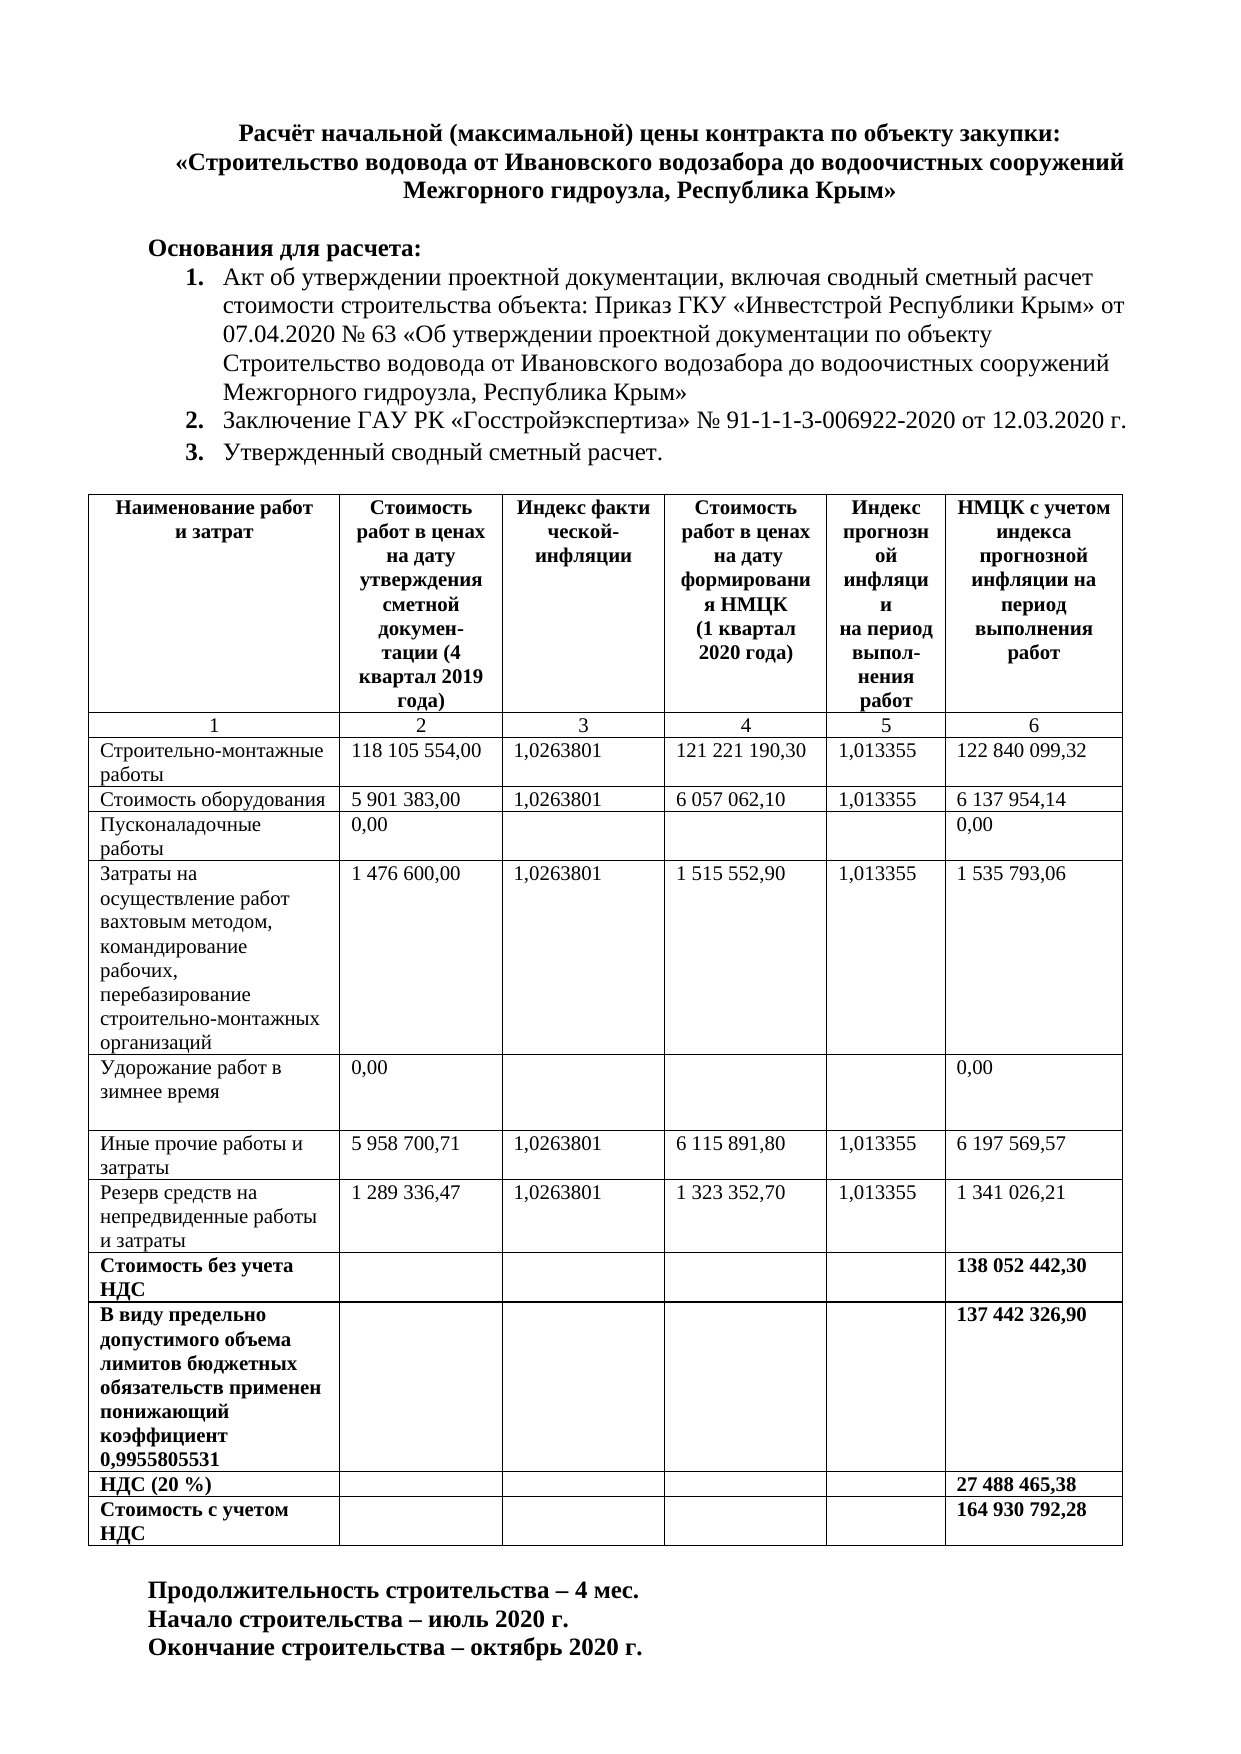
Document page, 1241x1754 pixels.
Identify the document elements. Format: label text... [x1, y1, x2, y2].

table_cell 164 930 792,28 [946, 1497, 1122, 1545]
table_cell 138 052 442,30 [946, 1253, 1122, 1301]
table_cell [665, 1253, 826, 1301]
table_cell 1,013355 [827, 1180, 945, 1252]
table_cell [665, 1055, 826, 1130]
table_cell 0,00 [946, 1055, 1122, 1130]
table_cell Пусконаладочные работы [89, 812, 339, 860]
table_cell 1,013355 [827, 787, 945, 811]
table_cell 6 115 891,80 [665, 1131, 826, 1179]
table_cell 6 [946, 713, 1122, 737]
table_cell 27 488 465,38 [946, 1472, 1122, 1496]
table_cell 1 [89, 713, 339, 737]
table_cell [827, 1055, 945, 1130]
table_cell [665, 1472, 826, 1496]
table_cell 1,0263801 [503, 1131, 664, 1179]
table_cell Строительно-монтажные работы [89, 738, 339, 786]
text Продолжительность строительства – 4 мес. [148, 1575, 1152, 1604]
table_cell 1 323 352,70 [665, 1180, 826, 1252]
table_cell 6 057 062,10 [665, 787, 826, 811]
table_cell [827, 812, 945, 860]
table_cell [665, 1497, 826, 1545]
table_cell Затраты на осуществление работ вахтовым методом, командирование рабочих, перебазирование строительно-монтажных организаций [89, 861, 339, 1054]
table_cell 1 515 552,90 [665, 861, 826, 1054]
table_cell 0,00 [340, 812, 502, 860]
text Основания для расчета: [148, 233, 1152, 262]
table_cell [827, 1472, 945, 1496]
table_cell Стоимость с учетом НДС [89, 1497, 339, 1545]
table_cell 2 [340, 713, 502, 737]
table_cell 0,00 [946, 812, 1122, 860]
table_cell 137 442 326,90 [946, 1303, 1122, 1471]
text «Строительство водовода от Ивановского водозабора до водоочистных сооружений Межгорного гидроузла, Республика Крым» [148, 147, 1152, 204]
table_cell [665, 812, 826, 860]
table_cell 118 105 554,00 [340, 738, 502, 786]
table_cell [340, 1253, 502, 1301]
table_cell Удорожание работ в зимнее время [89, 1055, 339, 1130]
table_header Стоимость работ в ценах на дату утверждения сметной докумен- тации (4 квартал 2019 года) [340, 495, 502, 712]
table_header Стоимость работ в ценах на дату формирования НМЦК (1 квартал 2020 года) [665, 495, 826, 712]
table_cell Резерв средств на непредвиденные работы и затраты [89, 1180, 339, 1252]
table_cell [827, 1253, 945, 1301]
table_cell [340, 1472, 502, 1496]
table_cell Иные прочие работы и затраты [89, 1131, 339, 1179]
table_cell 1,013355 [827, 738, 945, 786]
table_cell [340, 1497, 502, 1545]
table_cell [827, 1497, 945, 1545]
table_cell [340, 1303, 502, 1471]
table_cell 1,0263801 [503, 861, 664, 1054]
table_cell 1,0263801 [503, 1180, 664, 1252]
text Окончание строительства – октябрь 2020 г. [148, 1632, 1152, 1661]
table_header Наименование работ и затрат [89, 495, 339, 712]
table_cell 6 197 569,57 [946, 1131, 1122, 1179]
table_cell [665, 1303, 826, 1471]
table_cell [503, 812, 664, 860]
table_cell 5 [827, 713, 945, 737]
list Заключение ГАУ РК «Госстройэкспертиза» № 91-1-1-3-006922-2020 от 12.03.2020 г. [185, 406, 1152, 434]
table_header НМЦК с учетом индекса прогнозной инфляции на период выполнения работ [946, 495, 1122, 712]
table_cell [503, 1303, 664, 1471]
table_cell 1 341 026,21 [946, 1180, 1122, 1252]
table_cell 1 535 793,06 [946, 861, 1122, 1054]
table_cell 5 901 383,00 [340, 787, 502, 811]
table_cell 1,0263801 [503, 787, 664, 811]
list Акт об утверждении проектной документации, включая сводный сметный расчет стоимости строительства объекта: Приказ ГКУ «Инвестстрой Республики Крым» от 07.04.2020 № 63 «Об утверждении проектной документации по объекту Строительство водовода от Ивановского водозабора до водоочистных сооружений Межгорного гидроузла, Республика Крым» [185, 262, 1152, 406]
table_cell 1,013355 [827, 861, 945, 1054]
list Утвержденный сводный сметный расчет. [185, 437, 1152, 465]
text Расчёт начальной (максимальной) цены контракта по объекту закупки: [148, 118, 1152, 147]
table_header Индекс факти ческой- инфляции [503, 495, 664, 712]
table_cell [503, 1497, 664, 1545]
table_cell [827, 1303, 945, 1471]
table_cell Стоимость без учета НДС [89, 1253, 339, 1301]
table_cell [503, 1472, 664, 1496]
table_cell 1 476 600,00 [340, 861, 502, 1054]
table_cell 0,00 [340, 1055, 502, 1130]
table_cell 1 289 336,47 [340, 1180, 502, 1252]
table_cell В виду предельно допустимого объема лимитов бюджетных обязательств применен понижающий коэффициент 0,9955805531 [89, 1303, 339, 1471]
table_cell 3 [503, 713, 664, 737]
table_cell НДС (20 %) [89, 1472, 339, 1496]
table_header Индекс прогнозной инфляции на период выпол- нения работ [827, 495, 945, 712]
table_cell [503, 1253, 664, 1301]
table_cell 1,0263801 [503, 738, 664, 786]
table_cell 122 840 099,32 [946, 738, 1122, 786]
table_cell 121 221 190,30 [665, 738, 826, 786]
table_cell 4 [665, 713, 826, 737]
table_cell Стоимость оборудования [89, 787, 339, 811]
table_cell 1,013355 [827, 1131, 945, 1179]
table_cell 6 137 954,14 [946, 787, 1122, 811]
table_cell 5 958 700,71 [340, 1131, 502, 1179]
text Начало строительства – июль 2020 г. [148, 1604, 1152, 1632]
table_cell [503, 1055, 664, 1130]
